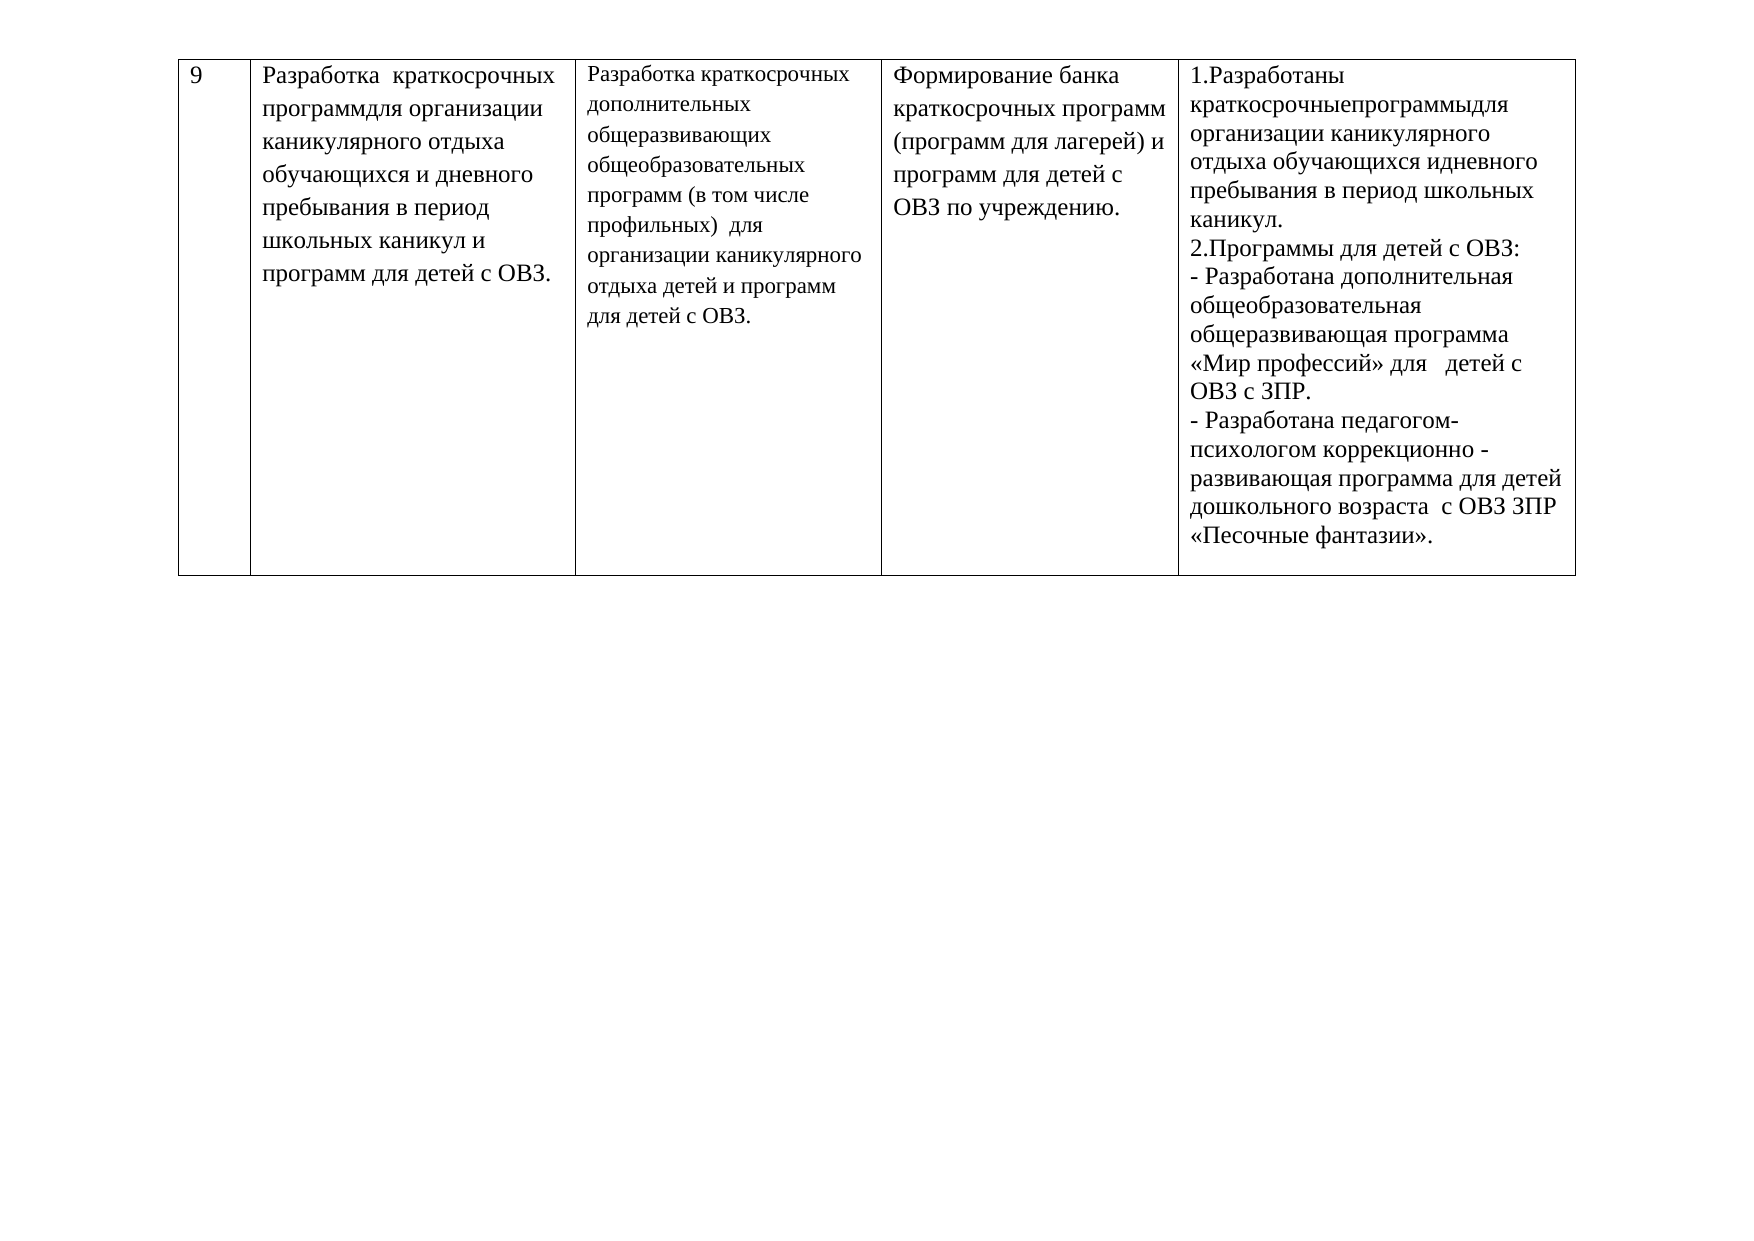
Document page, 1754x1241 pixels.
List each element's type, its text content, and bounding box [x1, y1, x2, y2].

table_cell Формирование банка краткосрочных программ (программ для лагерей) и программ для детей с ОВЗ по учреждению. [882, 60, 1178, 575]
table_cell 9 [179, 60, 250, 575]
table_cell 1.Разработаны краткосрочныепрограммыдля организации каникулярного отдыха обучающихся идневного пребывания в период школьных каникул. 2.Программы для детей с ОВЗ: - Разработана дополнительная общеобразовательная общеразвивающая программа «Мир профессий» для детей с ОВЗ с ЗПР. - Разработана педагогом-психологом коррекционно - развивающая программа для детей дошкольного возраста с ОВЗ ЗПР «Песочные фантазии». [1179, 60, 1575, 575]
table_cell Разработка краткосрочных дополнительных общеразвивающих общеобразовательных программ (в том числе профильных) для организации каникулярного отдыха детей и программ для детей с ОВЗ. [576, 60, 881, 575]
table_cell Разработка краткосрочных программдля организации каникулярного отдыха обучающихся и дневного пребывания в период школьных каникул и программ для детей с ОВЗ. [251, 60, 575, 575]
